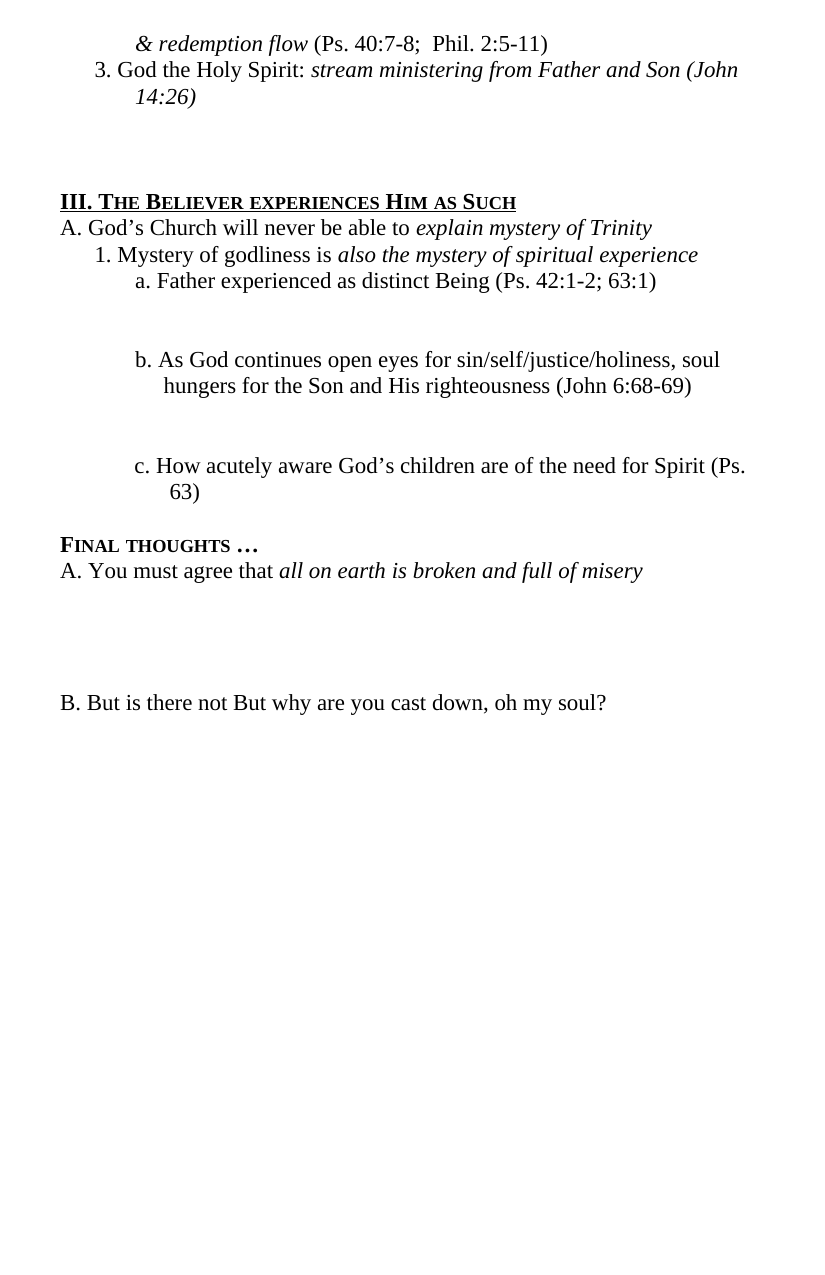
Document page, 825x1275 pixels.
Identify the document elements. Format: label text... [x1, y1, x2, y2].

text b. As God continues open eyes for sin/self/justice/holiness, soul [60, 346, 765, 373]
text c. How acutely aware God’s children are of the need for Spirit (Ps. [60, 452, 765, 478]
text Final thoughts … [60, 531, 765, 557]
text III. The Believer experiences Him as Such [60, 188, 765, 214]
text 63) [60, 478, 765, 504]
text 3. God the Holy Spirit: stream ministering from Father and Son (John [60, 56, 765, 83]
text A. God’s Church will never be able to explain mystery of Trinity [60, 214, 765, 241]
text & redemption flow (Ps. 40:7-8; Phil. 2:5-11) [60, 30, 765, 56]
text 14:26) [60, 83, 765, 109]
text hungers for the Son and His righteousness (John 6:68-69) [60, 373, 765, 399]
text A. You must agree that all on earth is broken and full of misery [60, 557, 765, 583]
text a. Father experienced as distinct Being (Ps. 42:1-2; 63:1) [60, 267, 765, 293]
text B. But is there not But why are you cast down, oh my soul? [60, 689, 765, 715]
text 1. Mystery of godliness is also the mystery of spiritual experience [60, 241, 765, 267]
